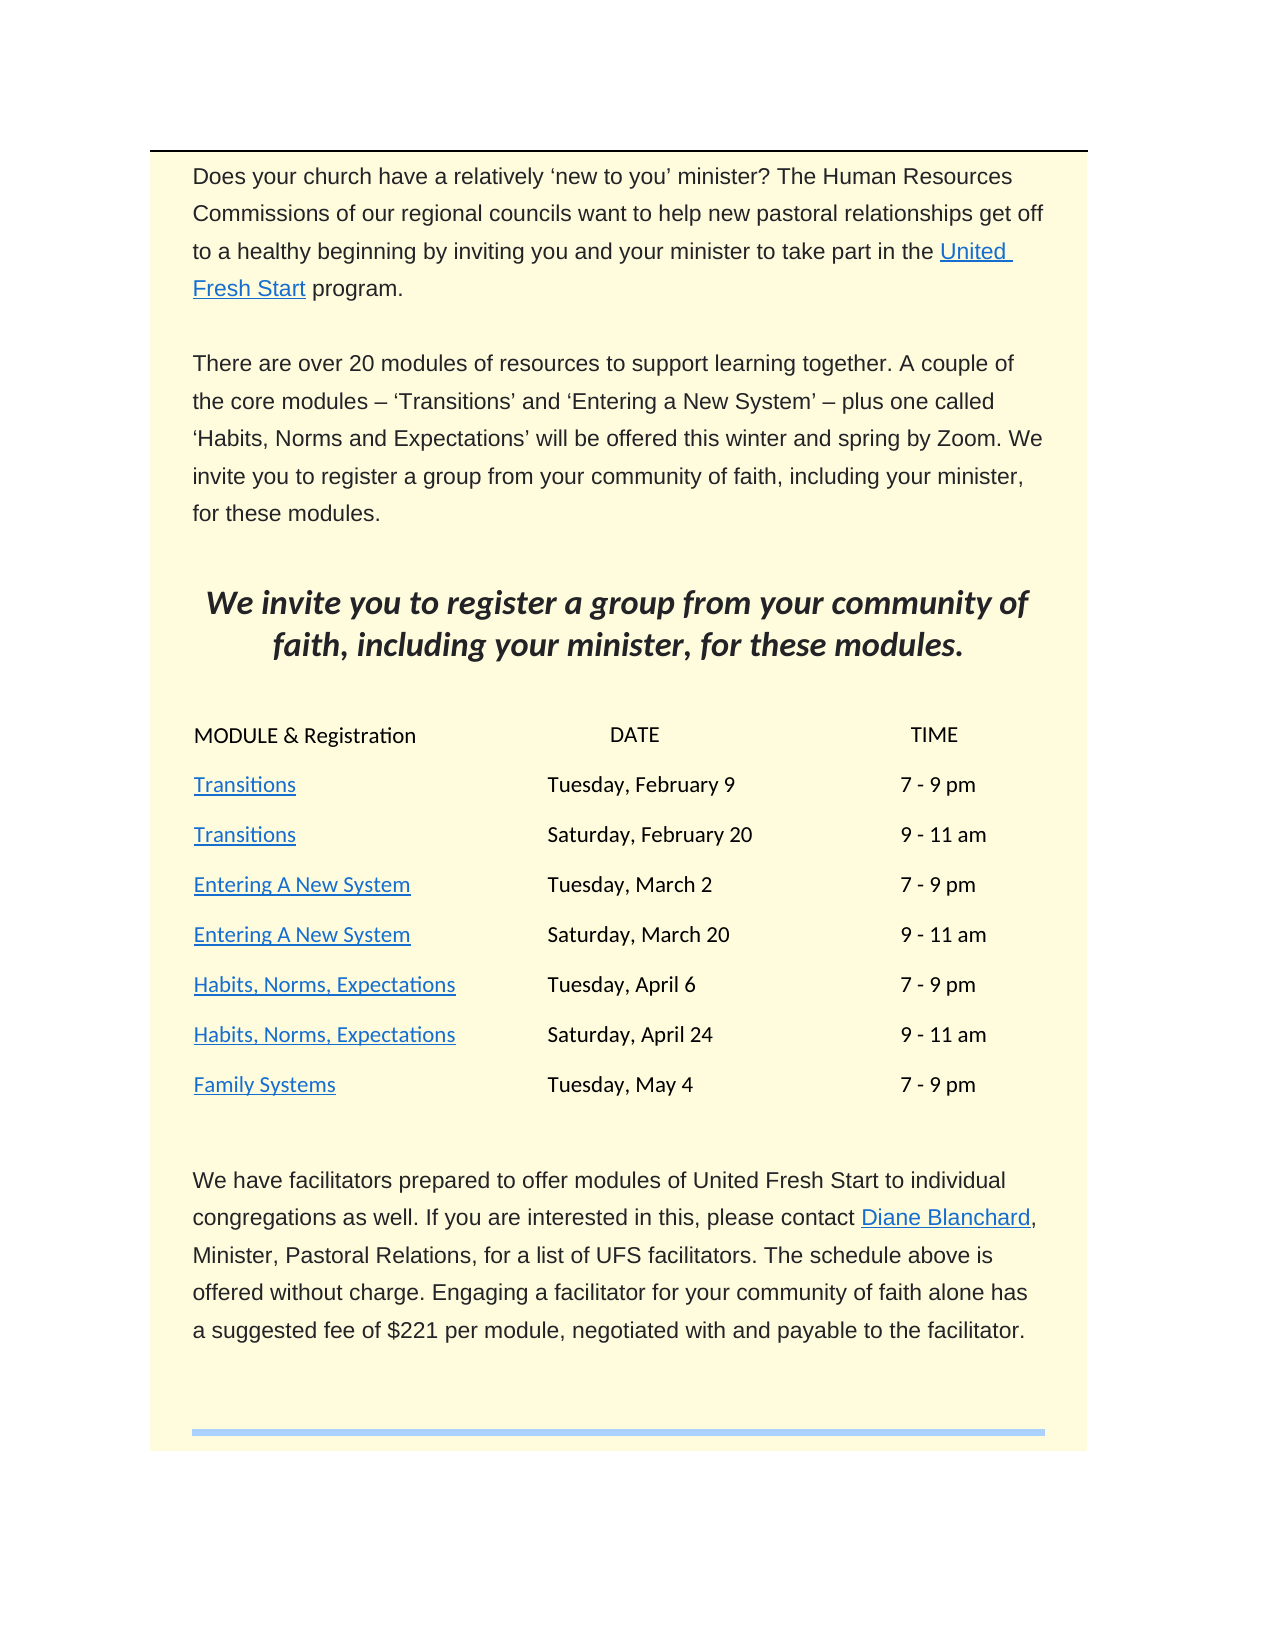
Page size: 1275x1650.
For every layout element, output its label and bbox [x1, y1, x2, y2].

table_cell [150, 152, 1087, 1451]
